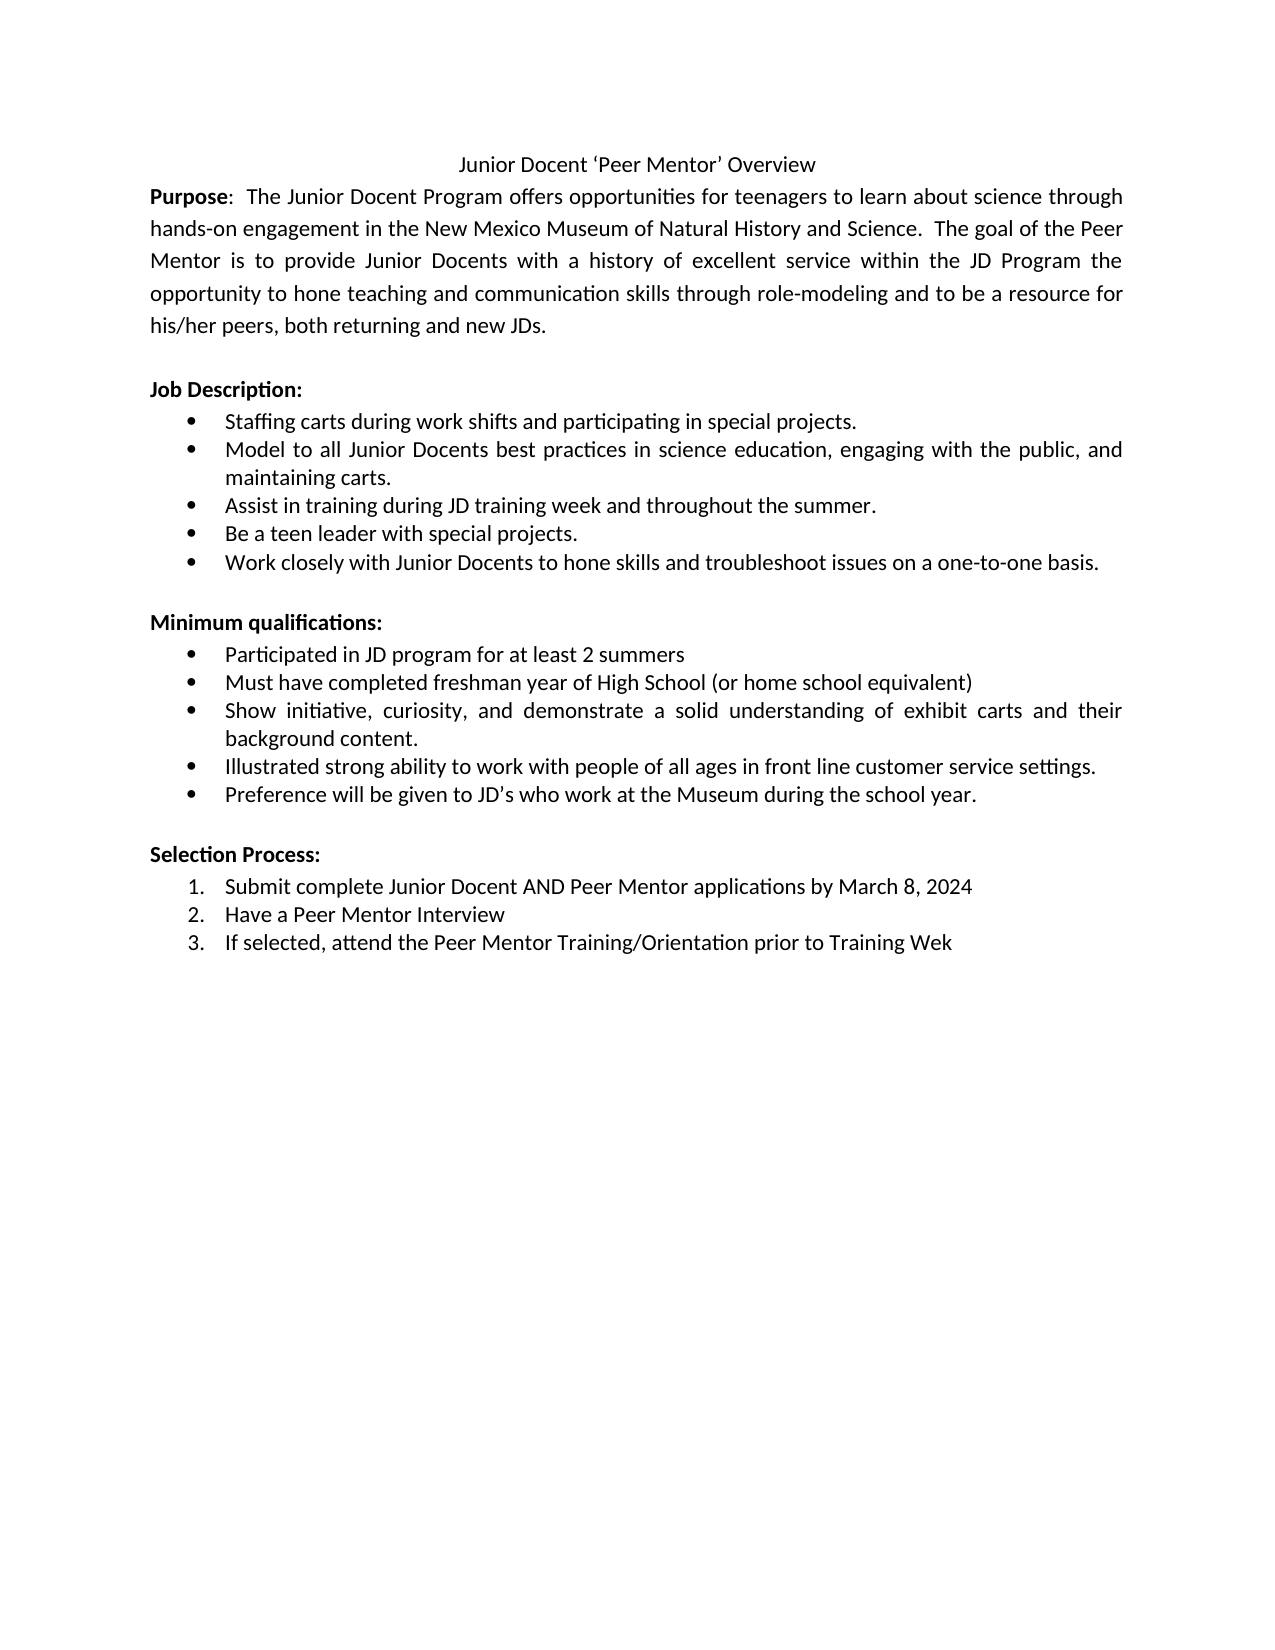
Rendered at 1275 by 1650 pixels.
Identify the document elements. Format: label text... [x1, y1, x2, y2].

text Minimum qualifications: [150, 608, 1125, 636]
list Staffing carts during work shifts and participating in special projects. [187, 407, 1125, 436]
list Assist in training during JD training week and throughout the summer. [187, 492, 1125, 519]
list Illustrated strong ability to work with people of all ages in front line customer service settings. [187, 752, 1125, 780]
text Junior Docent ‘Peer Mentor’ Overview [150, 150, 1125, 178]
text Job Description: [150, 375, 1125, 403]
list Submit complete Junior Docent AND Peer Mentor applications by March 8, 2024 [187, 872, 1125, 901]
list Have a Peer Mentor Interview [187, 901, 1125, 928]
list Participated in JD program for at least 2 summers [187, 640, 1125, 668]
list If selected, attend the Peer Mentor Training/Orientation prior to Training Wek [187, 928, 1125, 957]
text Selection Process: [150, 840, 1125, 868]
list Preference will be given to JD’s who work at the Museum during the school year. [187, 780, 1125, 808]
text Purpose: The Junior Docent Program offers opportunities for teenagers to learn about science through hands-on engagement in the New Mexico Museum of Natural History and Science. The goal of the Peer Mentor is to provide Junior Docents with a history of excellent service within the JD Program the opportunity to hone teaching and communication skills through role-modeling and to be a resource for his/her peers, both returning and new JDs. [150, 182, 1125, 339]
list Be a teen leader with special projects. [187, 519, 1125, 548]
list Show initiative, curiosity, and demonstrate a solid understanding of exhibit carts and their background content. [187, 696, 1125, 752]
list Work closely with Junior Docents to hone skills and troubleshoot issues on a one-to-one basis. [187, 548, 1125, 576]
list Model to all Junior Docents best practices in science education, engaging with the public, and maintaining carts. [187, 436, 1125, 492]
list Must have completed freshman year of High School (or home school equivalent) [187, 668, 1125, 696]
